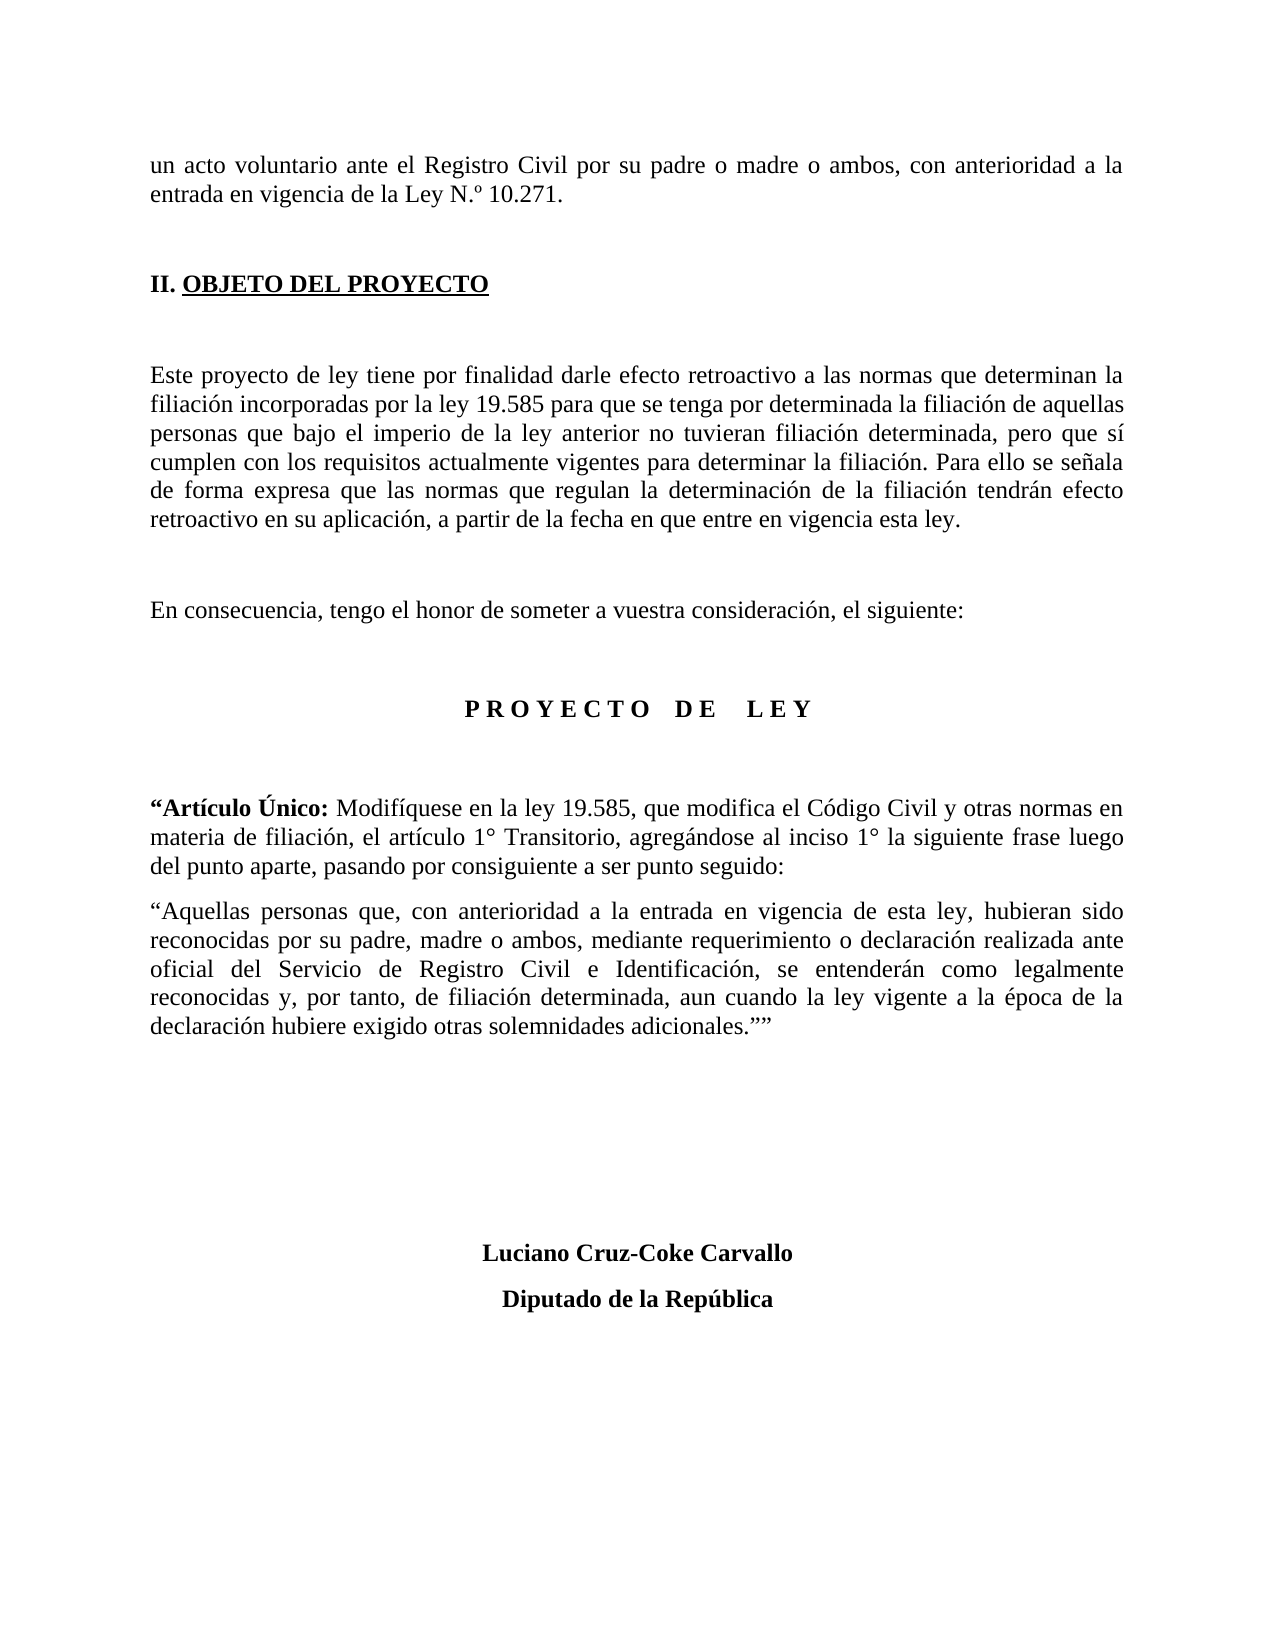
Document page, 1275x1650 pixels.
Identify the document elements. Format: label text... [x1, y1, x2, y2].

text Luciano Cruz-Coke Carvallo [150, 1238, 1125, 1267]
text Diputado de la República [150, 1284, 1125, 1312]
text “Aquellas personas que, con anterioridad a la entrada en vigencia de esta ley, hubieran sido reconocidas por su padre, madre o ambos, mediante requerimiento o declaración realizada ante oficial del Servicio de Registro Civil e Identificación, se entenderán como legalmente reconocidas y, por tanto, de filiación determinada, aun cuando la ley vigente a la época de la declaración hubiere exigido otras solemnidades adicionales.”” [150, 896, 1125, 1040]
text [150, 150, 1125, 207]
text En consecuencia, tengo el honor de someter a vuestra consideración, el siguiente: [150, 595, 1125, 624]
text “Artículo Único: Modifíquese en la ley 19.585, que modifica el Código Civil y otras normas en materia de filiación, el artículo 1° Transitorio, agregándose al inciso 1° la siguiente frase luego del punto aparte, pasando por consiguiente a ser punto seguido: [150, 793, 1125, 879]
text Este proyecto de ley tiene por finalidad darle efecto retroactivo a las normas que determinan la filiación incorporadas por la ley 19.585 para que se tenga por determinada la filiación de aquellas personas que bajo el imperio de la ley anterior no tuvieran filiación determinada, pero que sí cumplen con los requisitos actualmente vigentes para determinar la filiación. Para ello se señala de forma expresa que las normas que regulan la determinación de la filiación tendrán efecto retroactivo en su aplicación, a partir de la fecha en que entre en vigencia esta ley. [150, 360, 1125, 533]
text II. OBJETO DEL PROYECTO [150, 269, 1125, 298]
text P R O Y E C T O D E L E Y [150, 694, 1125, 723]
